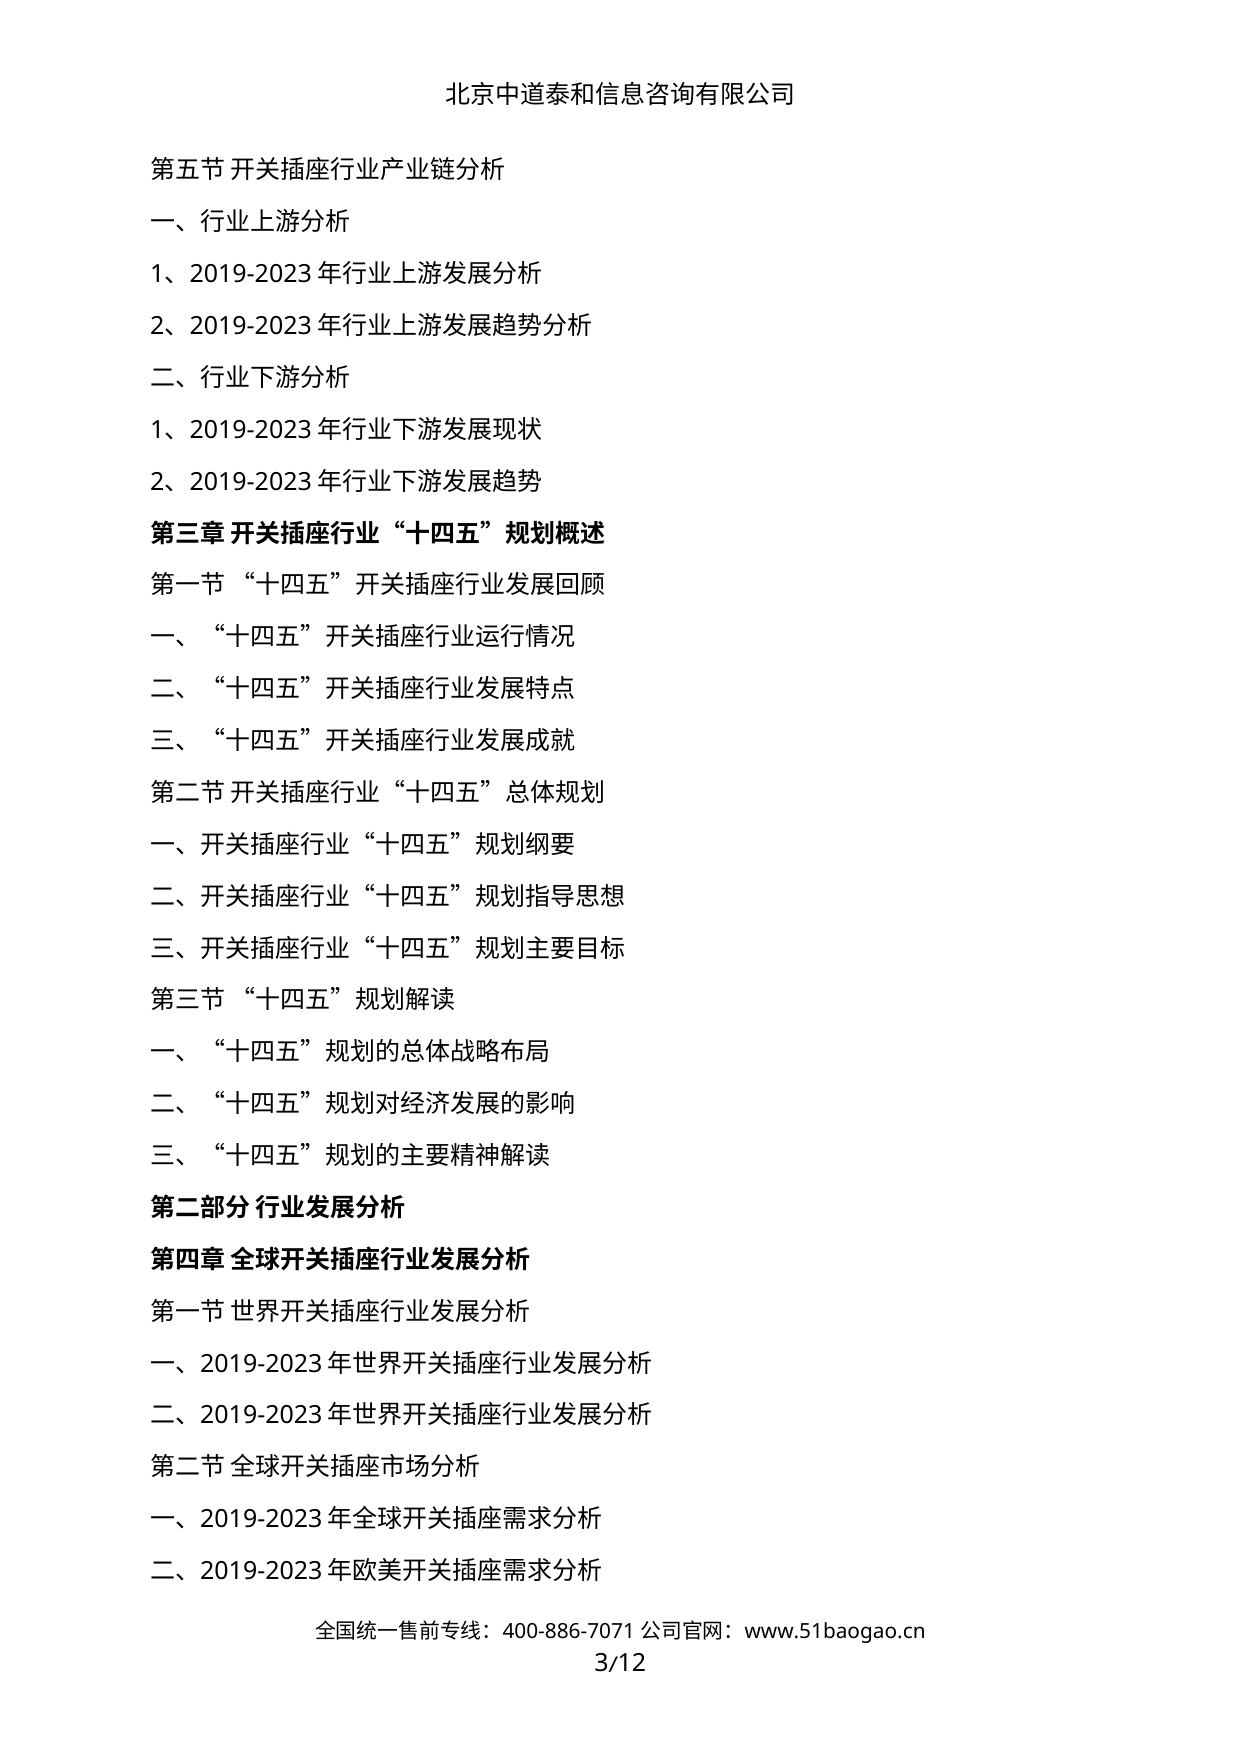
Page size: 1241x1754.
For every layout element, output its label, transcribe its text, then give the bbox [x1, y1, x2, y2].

text 第二节 全球开关插座市场分析 [150, 1447, 1090, 1483]
text 第一节 “十四五”开关插座行业发展回顾 [150, 565, 1090, 601]
text 第四章 全球开关插座行业发展分析 [150, 1239, 1090, 1276]
text 2、2019-2023年行业上游发展趋势分析 [150, 306, 1090, 342]
text 第三节 “十四五”规划解读 [150, 980, 1090, 1016]
text 一、“十四五”开关插座行业运行情况 [150, 617, 1090, 653]
text 一、2019-2023年全球开关插座需求分析 [150, 1499, 1090, 1535]
text 一、“十四五”规划的总体战略布局 [150, 1032, 1090, 1068]
text 一、2019-2023年世界开关插座行业发展分析 [150, 1343, 1090, 1379]
text 二、2019-2023年欧美开关插座需求分析 [150, 1551, 1090, 1587]
text 二、“十四五”规划对经济发展的影响 [150, 1084, 1090, 1120]
text 二、行业下游分析 [150, 357, 1090, 394]
text 1、2019-2023年行业下游发展现状 [150, 409, 1090, 446]
text 三、开关插座行业“十四五”规划主要目标 [150, 928, 1090, 964]
text 第一节 世界开关插座行业发展分析 [150, 1291, 1090, 1327]
text 三、“十四五”规划的主要精神解读 [150, 1136, 1090, 1172]
text 二、“十四五”开关插座行业发展特点 [150, 669, 1090, 705]
text 一、行业上游分析 [150, 202, 1090, 238]
text 1、2019-2023年行业上游发展分析 [150, 254, 1090, 290]
text 第五节 开关插座行业产业链分析 [150, 150, 1090, 186]
text 第三章 开关插座行业“十四五”规划概述 [150, 513, 1090, 549]
text 二、2019-2023年世界开关插座行业发展分析 [150, 1395, 1090, 1431]
text 二、开关插座行业“十四五”规划指导思想 [150, 876, 1090, 912]
text 第二节 开关插座行业“十四五”总体规划 [150, 772, 1090, 809]
text 一、开关插座行业“十四五”规划纲要 [150, 824, 1090, 861]
text 2、2019-2023年行业下游发展趋势 [150, 461, 1090, 497]
text 第二部分 行业发展分析 [150, 1187, 1090, 1224]
text 三、“十四五”开关插座行业发展成就 [150, 721, 1090, 757]
